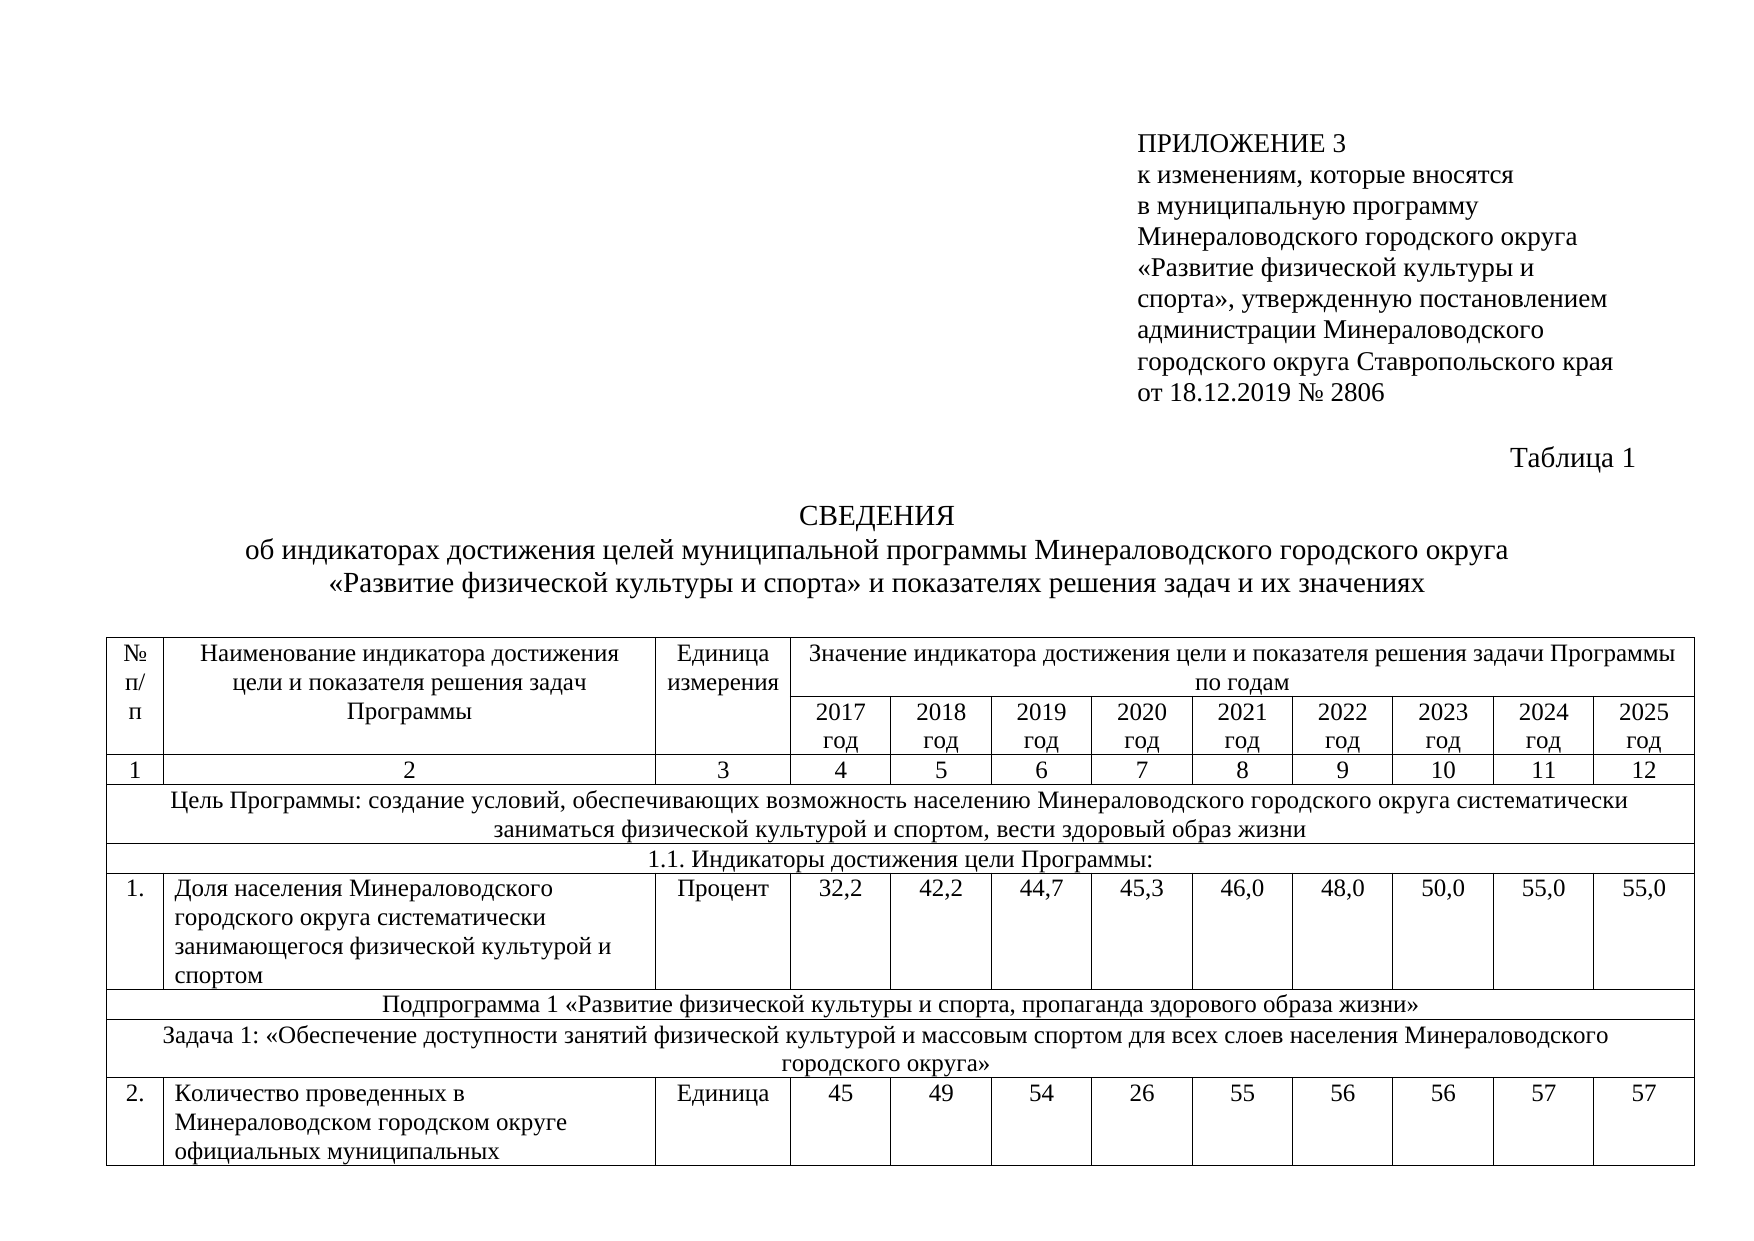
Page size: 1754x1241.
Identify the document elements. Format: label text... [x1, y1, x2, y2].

table_cell 2 [164, 755, 655, 784]
table_cell 45,3 [1092, 874, 1192, 988]
table_cell 2018 год [891, 697, 991, 754]
table_cell 46,0 [1193, 874, 1292, 988]
table_cell 3 [656, 755, 790, 784]
table_cell 2021 год [1193, 697, 1292, 754]
table_header Наименование индикатора достижения цели и показателя решения задач Программы [164, 638, 655, 754]
table_cell Подпрограмма 1 «Развитие физической культуры и спорта, пропаганда здорового образа жизни» [107, 990, 1694, 1019]
text Минераловодского городского округа «Развитие физической культуры и спорта», утвержденную постановлением администрации Минераловодского городского округа Ставропольского края [1137, 220, 1636, 376]
text к изменениям, которые вносятся [1137, 158, 1636, 189]
table_cell 2022 год [1293, 697, 1392, 754]
table_cell 6 [992, 755, 1091, 784]
table_cell 11 [1494, 755, 1593, 784]
table_cell Задача 1: «Обеспечение доступности занятий физической культурой и массовым спортом для всех слоев населения Минераловодского городского округа» [107, 1020, 1694, 1077]
table_cell 55,0 [1594, 874, 1694, 988]
table_cell 45 [791, 1078, 890, 1164]
table_header № п/п [107, 638, 163, 754]
table_cell 56 [1293, 1078, 1392, 1164]
table_cell 2025 год [1594, 697, 1694, 754]
table_cell 32,2 [791, 874, 890, 988]
text «Развитие физической культуры и спорта» и показателях решения задач и их значениях [118, 565, 1636, 599]
table_cell Единица [656, 1078, 790, 1164]
table_cell Цель Программы: создание условий, обеспечивающих возможность населению Минераловодского городского округа систематически заниматься физической культурой и спортом, вести здоровый образ жизни [1308, 785, 1694, 843]
text в муниципальную программу [1137, 189, 1636, 220]
text об индикаторах достижения целей муниципальной программы Минераловодского городского округа [118, 532, 1636, 565]
table_header Единица измерения [656, 638, 790, 754]
table_cell 10 [1393, 755, 1493, 784]
table_cell 42,2 [891, 874, 991, 988]
table_cell 8 [1193, 755, 1292, 784]
text Таблица 1 [118, 441, 1636, 474]
table_cell 48,0 [1293, 874, 1392, 988]
table_cell 9 [1293, 755, 1392, 784]
table_cell 57 [1494, 1078, 1593, 1164]
table_header Значение индикатора достижения цели и показателя решения задачи Программы по годам [791, 638, 1694, 696]
table_cell 44,7 [992, 874, 1091, 988]
table_cell 57 [1594, 1078, 1694, 1164]
table_cell 4 [791, 755, 890, 784]
text ПРИЛОЖЕНИЕ 3 [1137, 133, 1636, 158]
table_cell Процент [656, 874, 790, 988]
table_cell 55,0 [1494, 874, 1593, 988]
table_cell 54 [992, 1078, 1091, 1164]
table_cell 2024 год [1494, 697, 1593, 754]
table_cell 50,0 [1393, 874, 1493, 988]
table_cell 2017 год [791, 697, 890, 754]
table_cell 2020 год [1092, 697, 1192, 754]
table_cell 1.1. Индикаторы достижения цели Программы: [107, 844, 1694, 872]
table_cell 55 [1193, 1078, 1292, 1164]
table_cell 1 [107, 755, 163, 784]
table_cell 2019 год [992, 697, 1091, 754]
table_cell 2023 год [1393, 697, 1493, 754]
table_cell 2. [107, 1078, 163, 1164]
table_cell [164, 1078, 655, 1164]
table_cell 49 [891, 1078, 991, 1164]
text от 18.12.2019 № 2806 [1137, 376, 1636, 407]
table_cell 26 [1092, 1078, 1192, 1164]
table_cell Цель Программы: создание условий, обеспечивающих возможность населению Минераловодского городского округа систематически заниматься физической культурой и спортом, вести здоровый образ жизни [107, 785, 493, 843]
table_cell 7 [1092, 755, 1192, 784]
table_cell 1. [107, 874, 163, 988]
table_cell 56 [1393, 1078, 1493, 1164]
table_cell 12 [1594, 755, 1694, 784]
table_cell Доля населения Минераловодского городского округа систематически занимающегося физической культурой и спортом [164, 874, 655, 988]
table_cell 5 [891, 755, 991, 784]
text СВЕДЕНИЯ [118, 498, 1636, 532]
